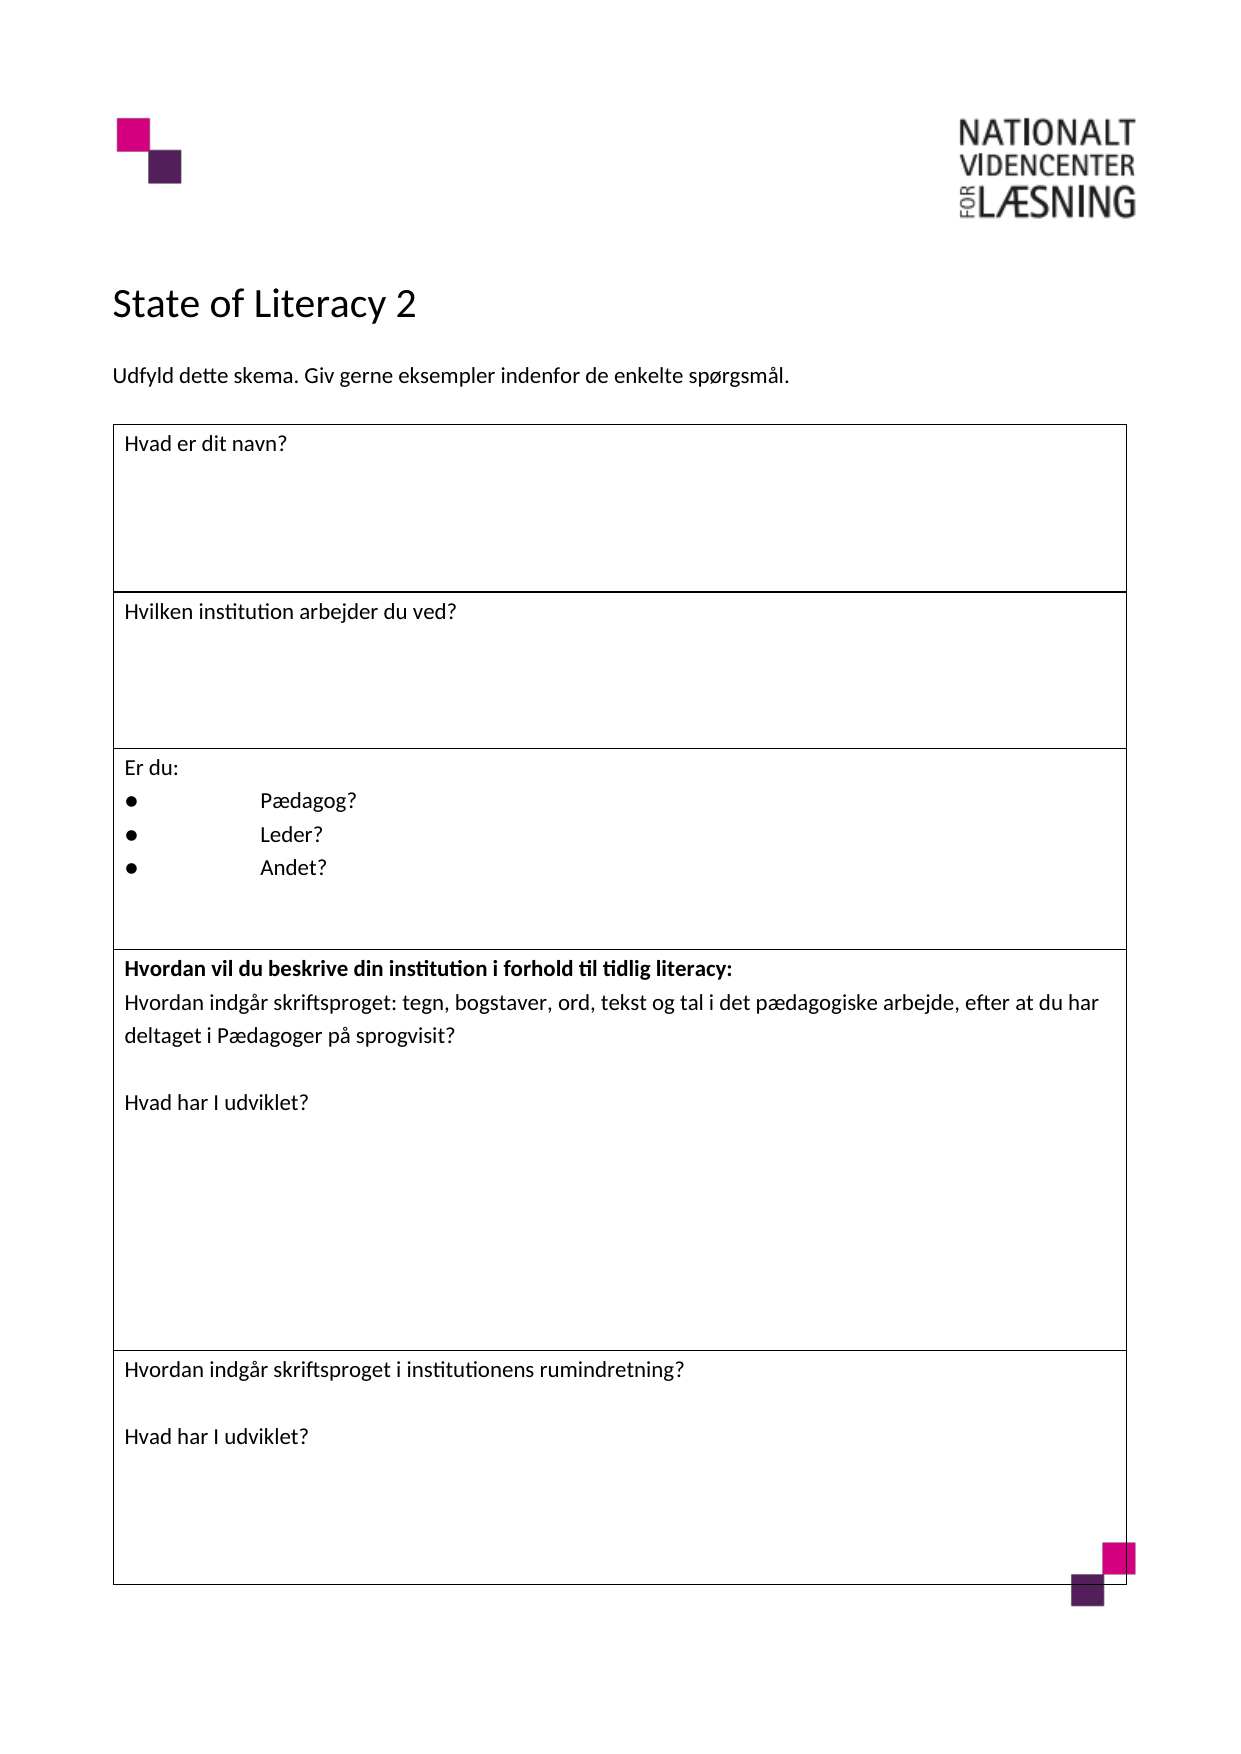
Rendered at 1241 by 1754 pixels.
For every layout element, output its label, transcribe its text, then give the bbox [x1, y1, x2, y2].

table_cell Er du: ● Pædagog? ● Leder? ● Andet? [114, 749, 1126, 949]
table_header Hvad er dit navn? [114, 425, 1126, 591]
table_cell Hvilken institution arbejder du ved? [114, 593, 1126, 748]
text Udfyld dette skema. Giv gerne eksempler indenfor de enkelte spørgsmål. [112, 357, 1128, 390]
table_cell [114, 1351, 1126, 1584]
text State of Literacy 2 [112, 290, 1128, 324]
table_cell Hvordan vil du beskrive din institution i forhold til tidlig literacy: Hvordan indgår skriftsproget: tegn, bogstaver, ord, tekst og tal i det pædagogiske arbejde, efter at du har deltaget i Pædagoger på sprogvisit? Hvad har I udviklet? [114, 950, 1126, 1350]
